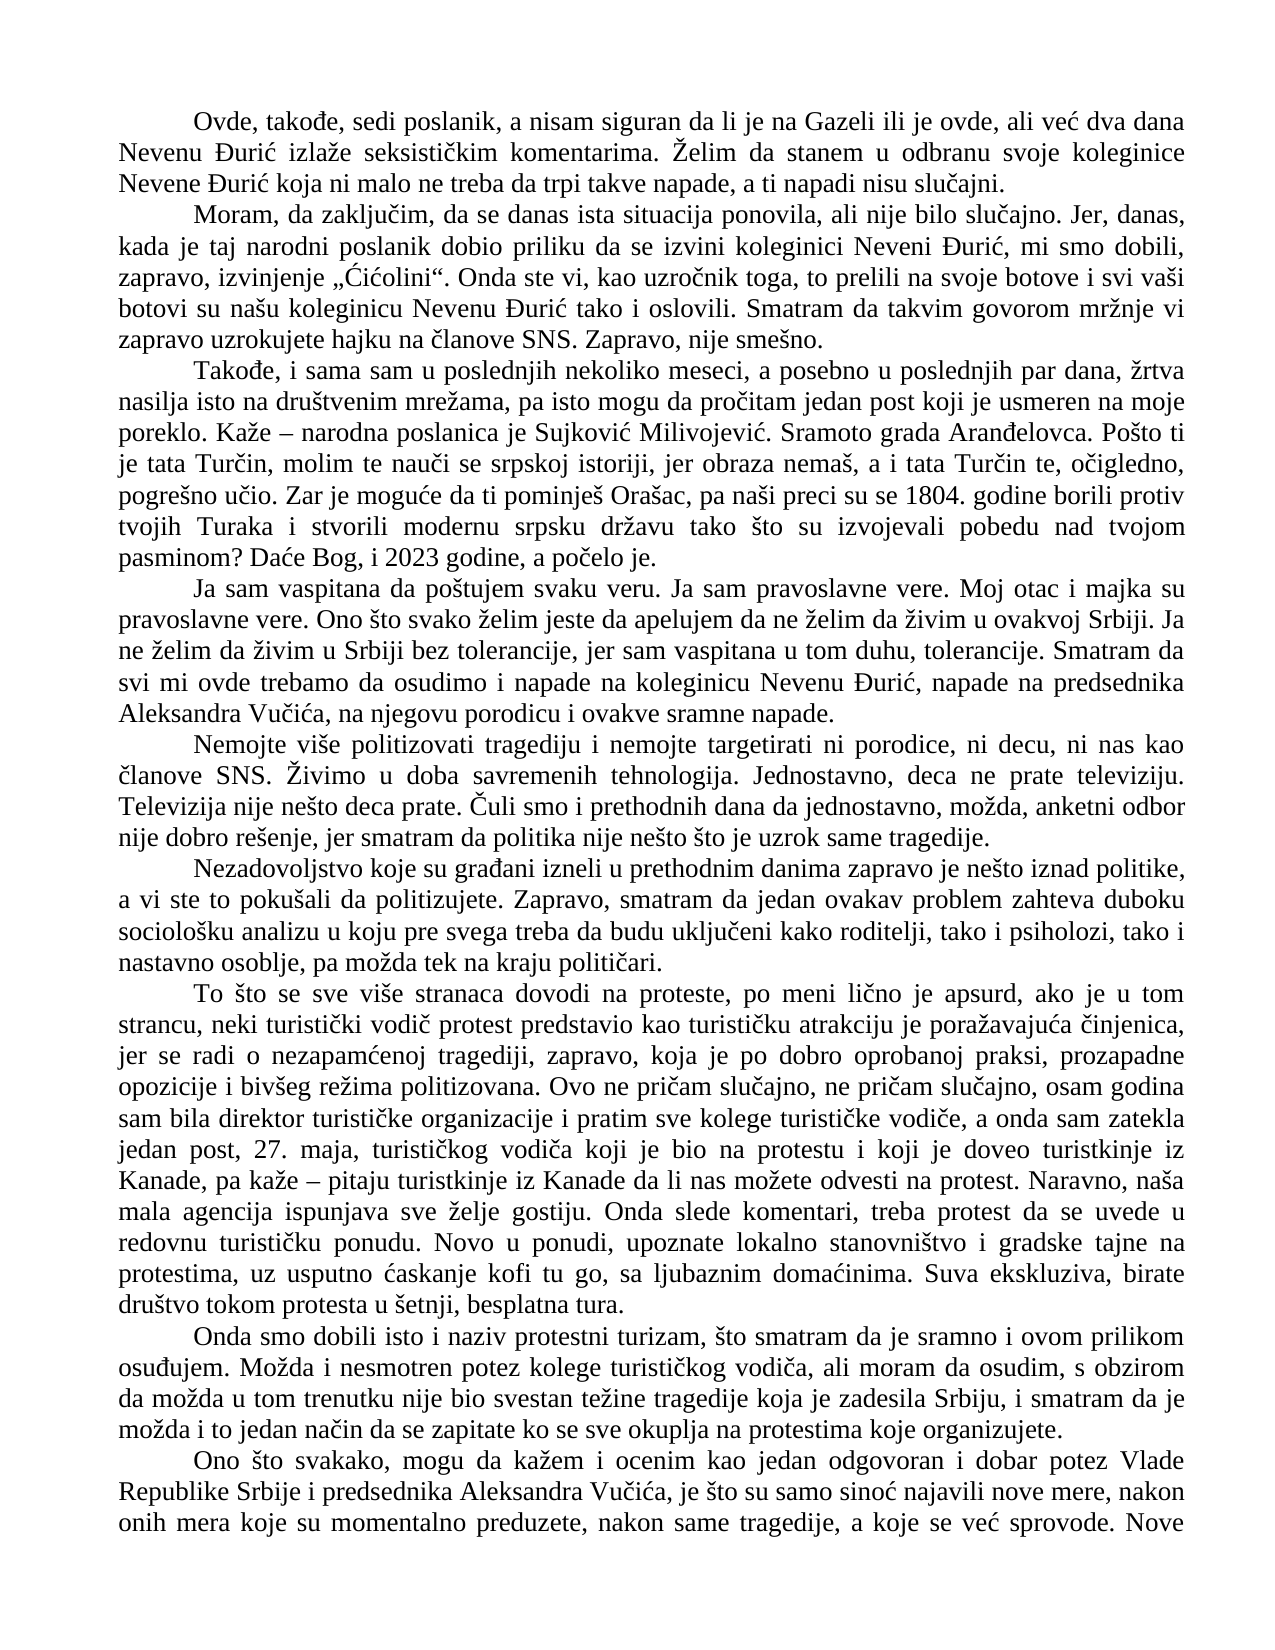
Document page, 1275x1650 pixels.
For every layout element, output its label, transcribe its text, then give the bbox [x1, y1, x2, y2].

text Onda smo dobili isto i naziv protestni turizam, što smatram da je sramno i ovom prilikom osuđujem. Možda i nesmotren potez kolege turističkog vodiča, ali moram da osudim, s obzirom da možda u tom trenutku nije bio svestan težine tragedije koja je zadesila Srbiju, i smatram da je možda i to jedan način da se zapitate ko se sve okuplja na protestima koje organizujete. [118, 1320, 1186, 1444]
text Takođe, i sama sam u poslednjih nekoliko meseci, a posebno u poslednjih par dana, žrtva nasilja isto na društvenim mrežama, pa isto mogu da pročitam jedan post koji je usmeren na moje poreklo. Kaže – narodna poslanica je Sujković Milivojević. Sramoto grada Aranđelovca. Pošto ti je tata Turčin, molim te nauči se srpskoj istoriji, jer obraza nemaš, a i tata Turčin te, očigledno, pogrešno učio. Zar je moguće da ti pominješ Orašac, pa naši preci su se 1804. godine borili protiv tvojih Turaka i stvorili modernu srpsku državu tako što su izvojevali pobedu nad tvojom pasminom? Daće Bog, i 2023 godine, a počelo je. [118, 354, 1186, 572]
text Nezadovoljstvo koje su građani izneli u prethodnim danima zapravo je nešto iznad politike, a vi ste to pokušali da politizujete. Zapravo, smatram da jedan ovakav problem zahteva duboku sociološku analizu u koju pre svega treba da budu uključeni kako roditelji, tako i psiholozi, tako i nastavno osoblje, pa možda tek na kraju političari. [118, 852, 1186, 977]
text Moram, da zaključim, da se danas ista situacija ponovila, ali nije bilo slučajno. Jer, danas, kada je taj narodni poslanik dobio priliku da se izvini koleginici Neveni Đurić, mi smo dobili, zapravo, izvinjenje „Ćićolini“. Onda ste vi, kao uzročnik toga, to prelili na svoje botove i svi vaši botovi su našu koleginicu Nevenu Đurić tako i oslovili. Smatram da takvim govorom mržnje vi zapravo uzrokujete hajku na članove SNS. Zapravo, nije smešno. [118, 198, 1186, 354]
text Ja sam vaspitana da poštujem svaku veru. Ja sam pravoslavne vere. Moj otac i majka su pravoslavne vere. Ono što svako želim jeste da apelujem da ne želim da živim u ovakvoj Srbiji. Ja ne želim da živim u Srbiji bez tolerancije, jer sam vaspitana u tom duhu, tolerancije. Smatram da svi mi ovde trebamo da osudimo i napade na koleginicu Nevenu Đurić, napade na predsednika Aleksandra Vučića, na njegovu porodicu i ovakve sramne napade. [118, 572, 1186, 728]
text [118, 1444, 1186, 1538]
text Ovde, takođe, sedi poslanik, a nisam siguran da li je na Gazeli ili je ovde, ali već dva dana Nevenu Đurić izlaže seksističkim komentarima. Želim da stanem u odbranu svoje koleginice Nevene Đurić koja ni malo ne treba da trpi takve napade, a ti napadi nisu slučajni. [118, 105, 1186, 198]
text Nemojte više politizovati tragediju i nemojte targetirati ni porodice, ni decu, ni nas kao članove SNS. Živimo u doba savremenih tehnologija. Jednostavno, deca ne prate televiziju. Televizija nije nešto deca prate. Čuli smo i prethodnih dana da jednostavno, možda, anketni odbor nije dobro rešenje, jer smatram da politika nije nešto što je uzrok same tragedije. [118, 728, 1186, 852]
text To što se sve više stranaca dovodi na proteste, po meni lično je apsurd, ako je u tom strancu, neki turistički vodič protest predstavio kao turističku atrakciju je poražavajuća činjenica, jer se radi o nezapamćenoj tragediji, zapravo, koja je po dobro oprobanoj praksi, prozapadne opozicije i bivšeg režima politizovana. Ovo ne pričam slučajno, ne pričam slučajno, osam godina sam bila direktor turističke organizacije i pratim sve kolege turističke vodiče, a onda sam zatekla jedan post, 27. maja, turističkog vodiča koji je bio na protestu i koji je doveo turistkinje iz Kanade, pa kaže – pitaju turistkinje iz Kanade da li nas možete odvesti na protest. Naravno, naša mala agencija ispunjava sve želje gostiju. Onda slede komentari, treba protest da se uvede u redovnu turističku ponudu. Novo u ponudi, upoznate lokalno stanovništvo i gradske tajne na protestima, uz usputno ćaskanje kofi tu go, sa ljubaznim domaćinima. Suva ekskluziva, birate društvo tokom protesta u šetnji, besplatna tura. [118, 977, 1186, 1320]
